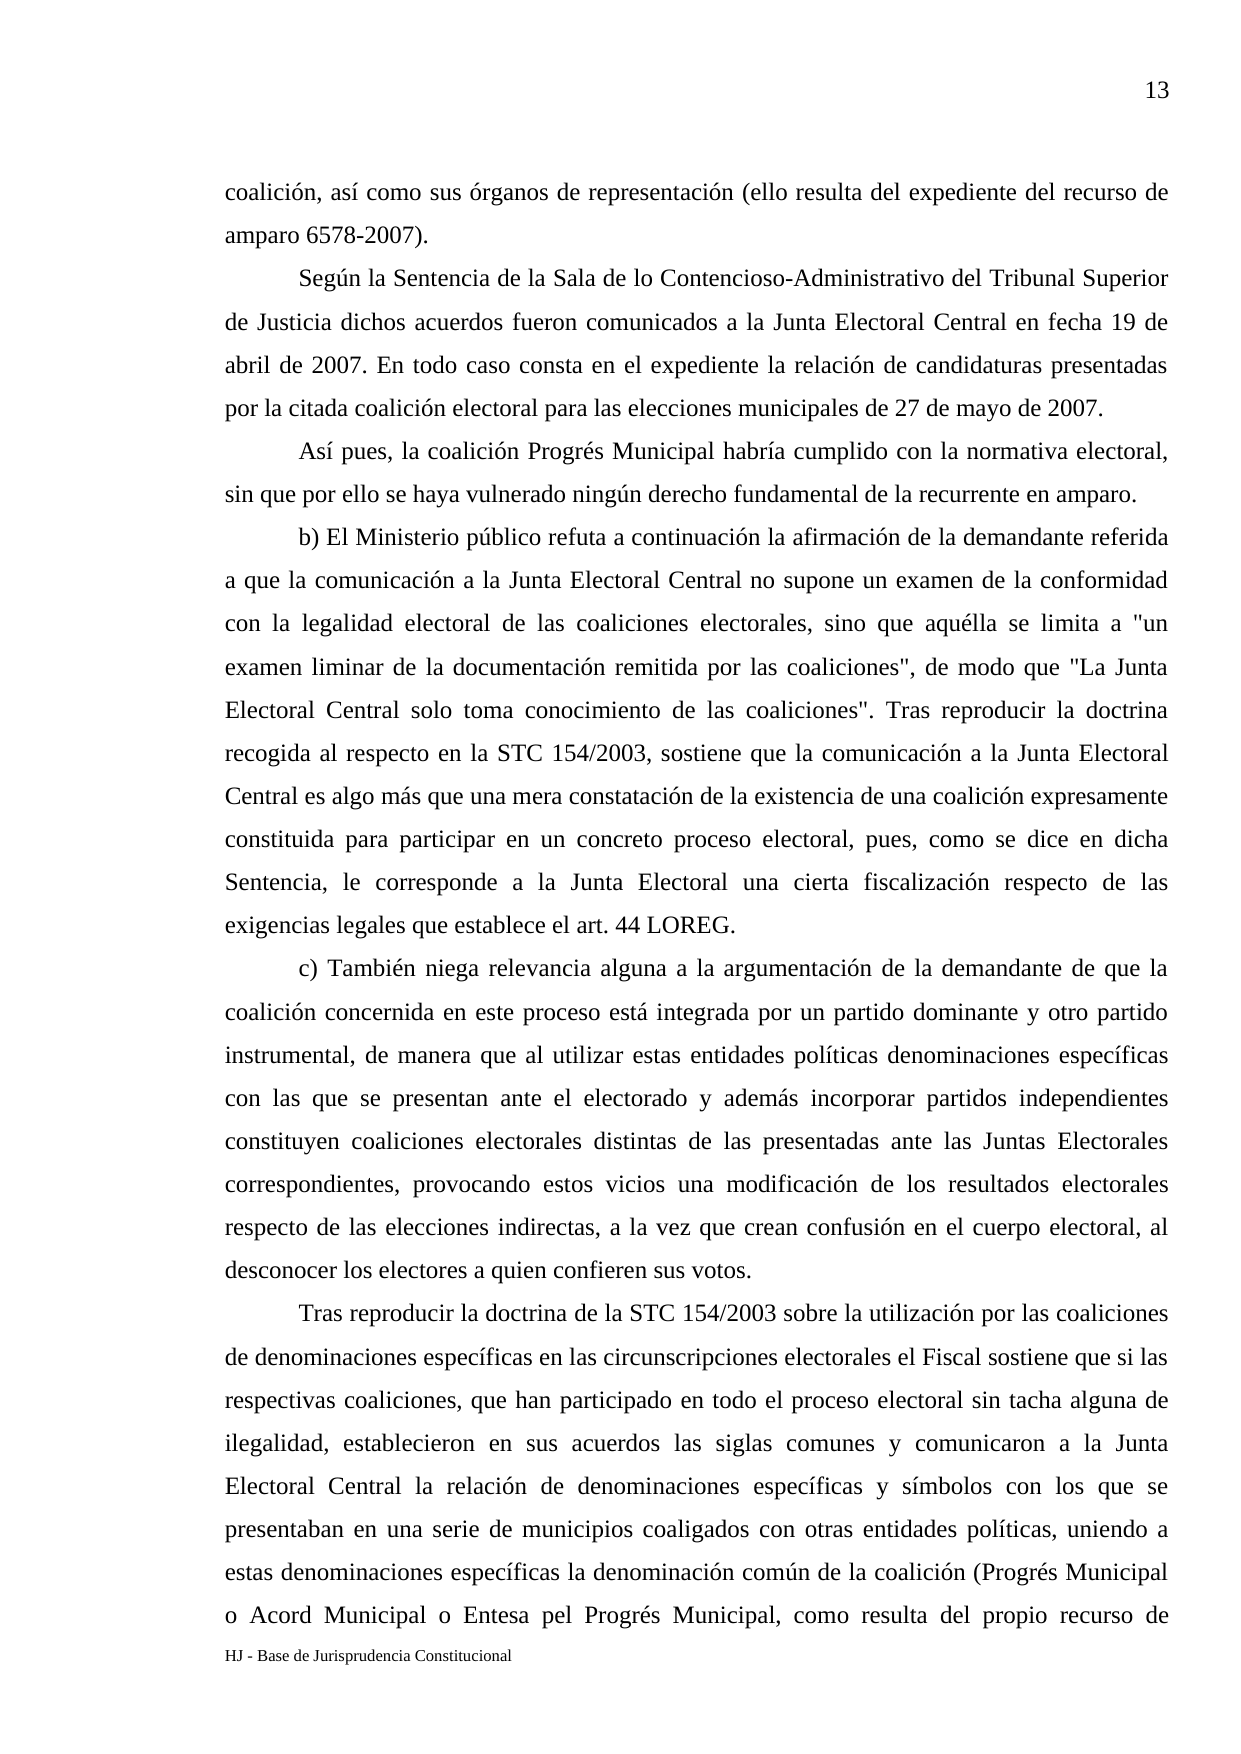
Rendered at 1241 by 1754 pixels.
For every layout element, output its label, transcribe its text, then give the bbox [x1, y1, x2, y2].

text Así pues, la coalición Progrés Municipal habría cumplido con la normativa electoral, sin que por ello se haya vulnerado ningún derecho fundamental de la recurrente en amparo. [224, 436, 1169, 508]
text Según la Sentencia de la Sala de lo Contencioso-Administrativo del Tribunal Superior de Justicia dichos acuerdos fueron comunicados a la Junta Electoral Central en fecha 19 de abril de 2007. En todo caso consta en el expediente la relación de candidaturas presentadas por la citada coalición electoral para las elecciones municipales de 27 de mayo de 2007. [224, 263, 1169, 422]
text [224, 1298, 1169, 1629]
text c) También niega relevancia alguna a la argumentación de la demandante de que la coalición concernida en este proceso está integrada por un partido dominante y otro partido instrumental, de manera que al utilizar estas entidades políticas denominaciones específicas con las que se presentan ante el electorado y además incorporar partidos independientes constituyen coaliciones electorales distintas de las presentadas ante las Juntas Electorales correspondientes, provocando estos vicios una modificación de los resultados electorales respecto de las elecciones indirectas, a la vez que crean confusión en el cuerpo electoral, al desconocer los electores a quien confieren sus votos. [224, 953, 1169, 1284]
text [224, 177, 1169, 249]
text b) El Ministerio público refuta a continuación la afirmación de la demandante referida a que la comunicación a la Junta Electoral Central no supone un examen de la conformidad con la legalidad electoral de las coaliciones electorales, sino que aquélla se limita a "un examen liminar de la documentación remitida por las coaliciones", de modo que "La Junta Electoral Central solo toma conocimiento de las coaliciones". Tras reproducir la doctrina recogida al respecto en la STC 154/2003, sostiene que la comunicación a la Junta Electoral Central es algo más que una mera constatación de la existencia de una coalición expresamente constituida para participar en un concreto proceso electoral, pues, como se dice en dicha Sentencia, le corresponde a la Junta Electoral una cierta fiscalización respecto de las exigencias legales que establece el art. 44 LOREG. [224, 522, 1169, 939]
